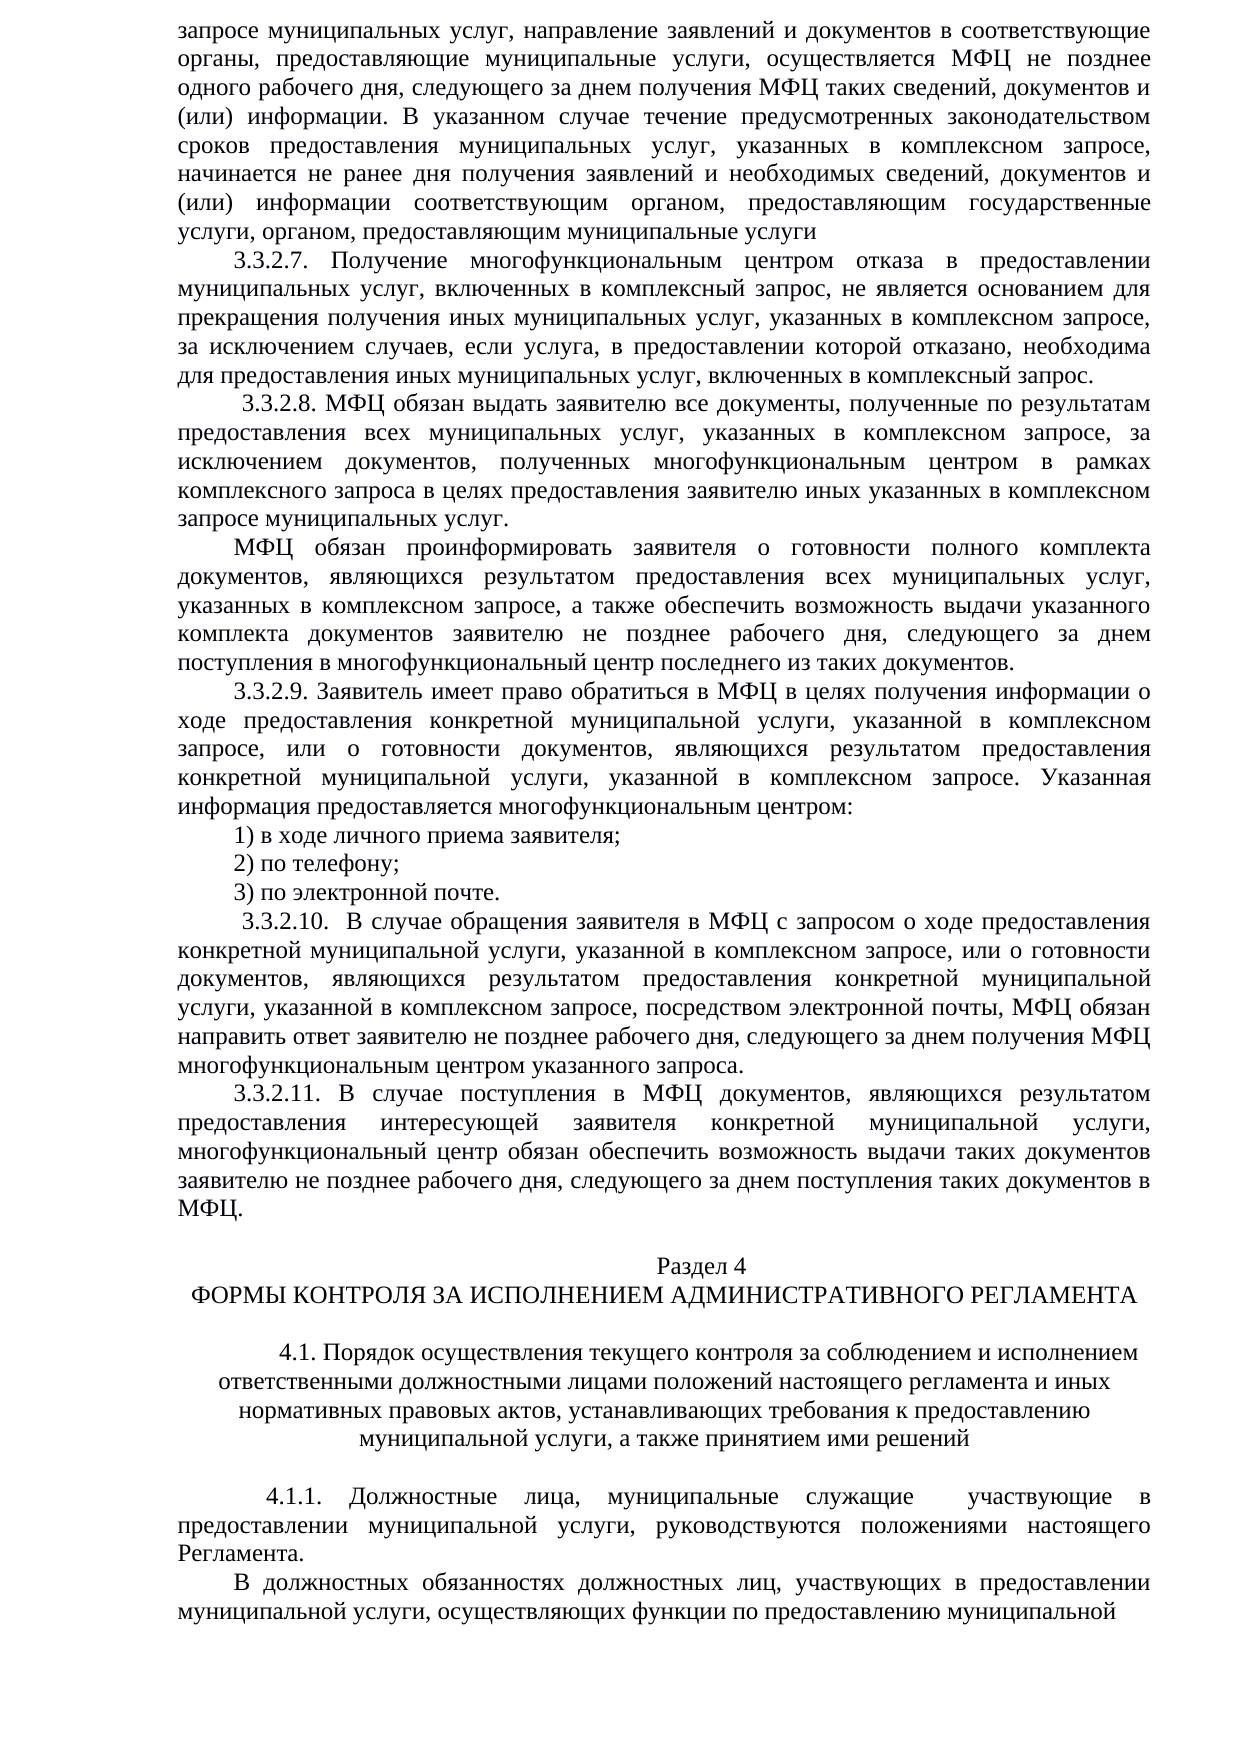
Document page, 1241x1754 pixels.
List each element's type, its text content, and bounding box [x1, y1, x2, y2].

text 3.3.2.9. Заявитель имеет право обратиться в МФЦ в целях получения информации о ходе предоставления конкретной муниципальной услуги, указанной в комплексном запросе, или о готовности документов, являющихся результатом предоставления конкретной муниципальной услуги, указанной в комплексном запросе. Указанная информация предоставляется многофункциональным центром: [177, 676, 1152, 820]
text Раздел 4 [177, 1251, 1152, 1280]
text МФЦ обязан проинформировать заявителя о готовности полного комплекта документов, являющихся результатом предоставления всех муниципальных услуг, указанных в комплексном запросе, а также обеспечить возможность выдачи указанного комплекта документов заявителю не позднее рабочего дня, следующего за днем поступления в многофункциональный центр последнего из таких документов. [177, 532, 1152, 676]
text В должностных обязанностях должностных лиц, участвующих в предоставлении муниципальной услуги, осуществляющих функции по предоставлению муниципальной [177, 1567, 1152, 1625]
text 3.3.2.7. Получение многофункциональным центром отказа в предоставлении муниципальных услуг, включенных в комплексный запрос, не является основанием для прекращения получения иных муниципальных услуг, указанных в комплексном запросе, за исключением случаев, если услуга, в предоставлении которой отказано, необходима для предоставления иных муниципальных услуг, включенных в комплексный запрос. [177, 245, 1152, 388]
text 2) по телефону; [177, 848, 1152, 877]
text 3) по электронной почте. [177, 877, 1152, 906]
text 3.3.2.8. МФЦ обязан выдать заявителю все документы, полученные по результатам предоставления всех муниципальных услуг, указанных в комплексном запросе, за исключением документов, полученных многофункциональным центром в рамках комплексного запроса в целях предоставления заявителю иных указанных в комплексном запросе муниципальных услуг. [177, 388, 1152, 532]
text 4.1.1. Должностные лица, муниципальные служащие участвующие в предоставлении муниципальной услуги, руководствуются положениями настоящего Регламента. [177, 1481, 1152, 1567]
text 1) в ходе личного приема заявителя; [177, 820, 1152, 848]
text ФОРМЫ КОНТРОЛЯ ЗА ИСПОЛНЕНИЕМ АДМИНИСТРАТИВНОГО РЕГЛАМЕНТА [177, 1280, 1152, 1308]
text 3.3.2.10. В случае обращения заявителя в МФЦ с запросом о ходе предоставления конкретной муниципальной услуги, указанной в комплексном запросе, или о готовности документов, являющихся результатом предоставления конкретной муниципальной услуги, указанной в комплексном запросе, посредством электронной почты, МФЦ обязан направить ответ заявителю не позднее рабочего дня, следующего за днем получения МФЦ многофункциональным центром указанного запроса. [177, 906, 1152, 1078]
text 3.3.2.11. В случае поступления в МФЦ документов, являющихся результатом предоставления интересующей заявителя конкретной муниципальной услуги, многофункциональный центр обязан обеспечить возможность выдачи таких документов заявителю не позднее рабочего дня, следующего за днем поступления таких документов в МФЦ. [177, 1078, 1152, 1222]
text 4.1. Порядок осуществления текущего контроля за соблюдением и исполнением ответственными должностными лицами положений настоящего регламента и иных нормативных правовых актов, устанавливающих требования к предоставлению муниципальной услуги, а также принятием ими решений [177, 1337, 1152, 1452]
text запросе муниципальных услуг, направление заявлений и документов в соответствующие органы, предоставляющие муниципальные услуги, осуществляется МФЦ не позднее одного рабочего дня, следующего за днем получения МФЦ таких сведений, документов и (или) информации. В указанном случае течение предусмотренных законодательством сроков предоставления муниципальных услуг, указанных в комплексном запросе, начинается не ранее дня получения заявлений и необходимых сведений, документов и (или) информации соответствующим органом, предоставляющим государственные услуги, органом, предоставляющим муниципальные услуги [177, 15, 1152, 245]
